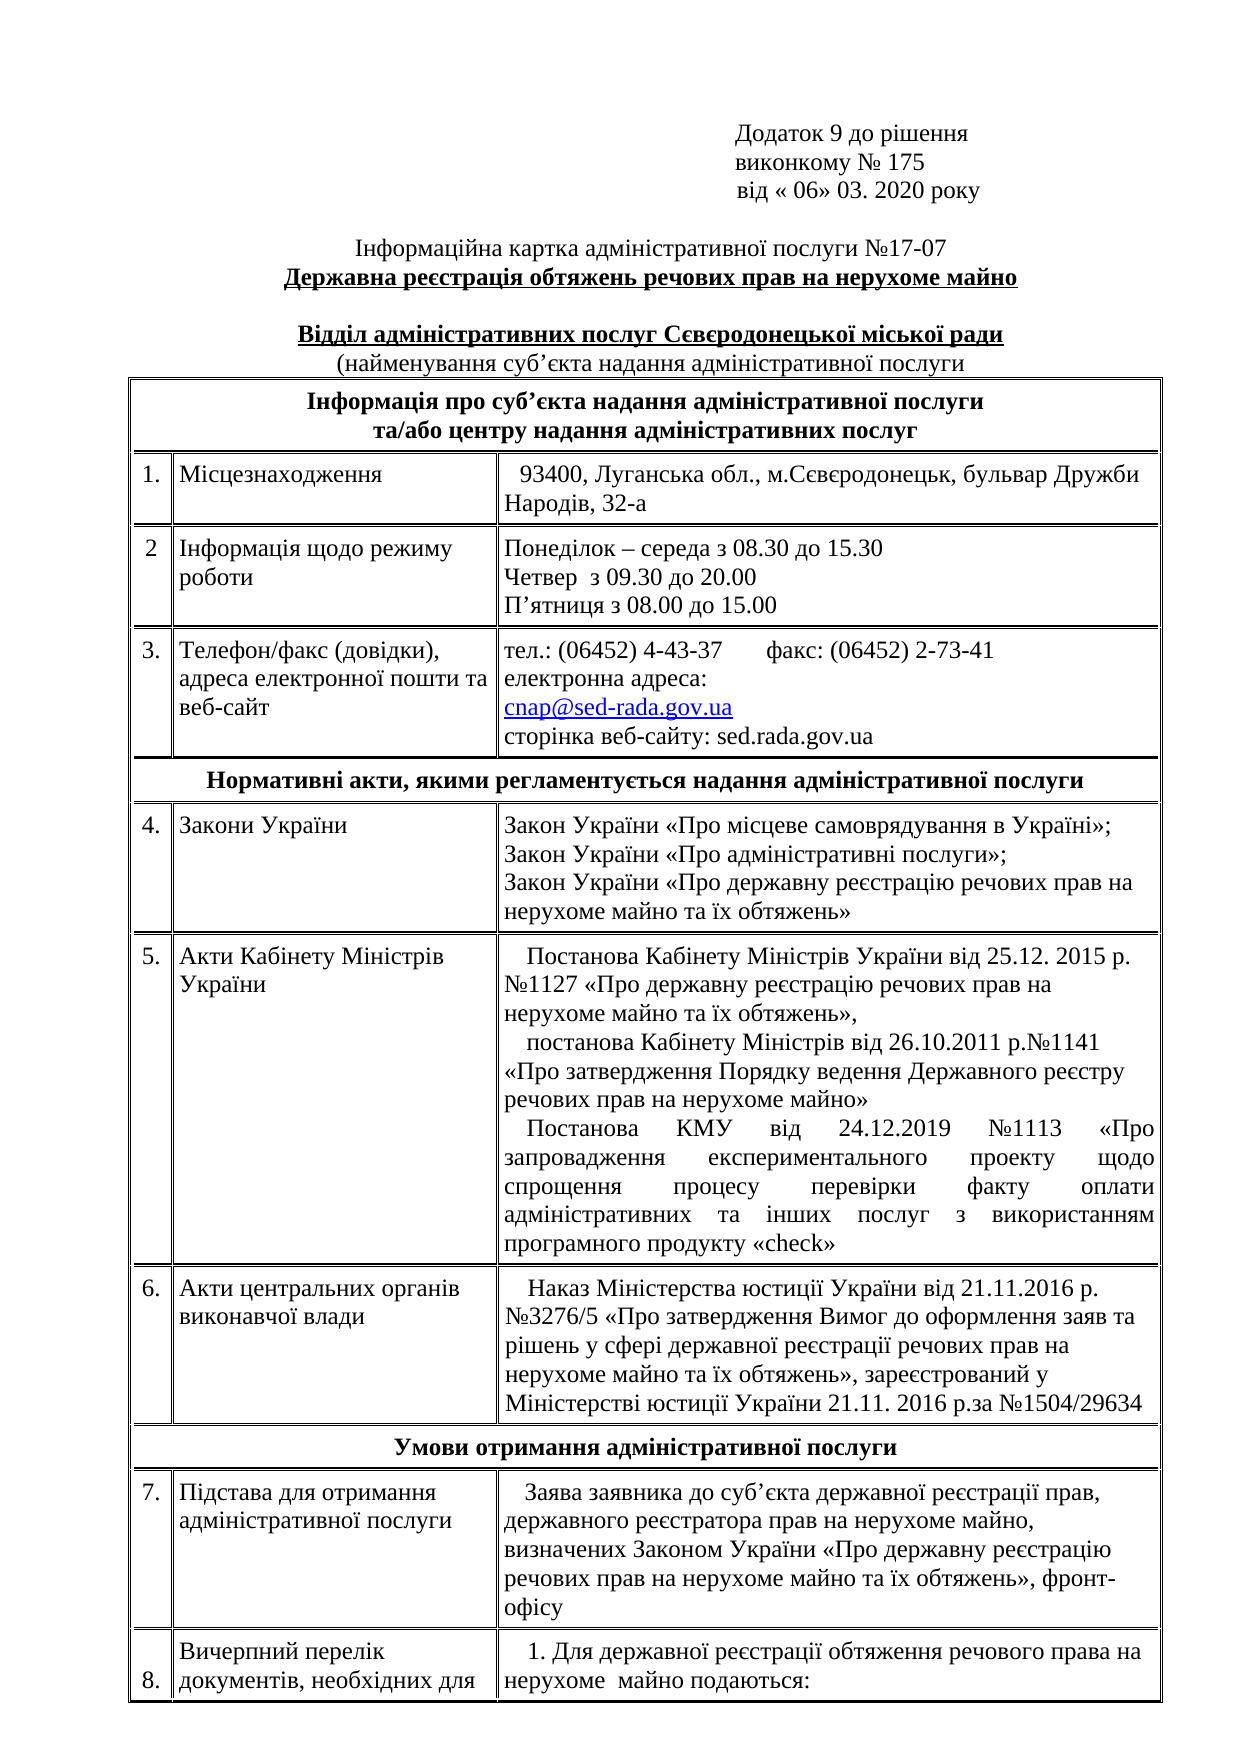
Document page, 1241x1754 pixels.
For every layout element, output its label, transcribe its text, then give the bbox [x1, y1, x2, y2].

table_cell Понеділок – середа з 08.30 до 15.30 Четвер з 09.30 до 20.00 П’ятниця з 08.00 до 15.00 [499, 523, 1160, 625]
table_cell Наказ Міністерства юстиції України від 21.11.2016 р. №3276/5 «Про затвердження Вимог до оформлення заяв та рішень у сфері державної реєстрації речових прав на нерухоме майно та їх обтяжень», зареєстрований у Міністерстві юстиції України 21.11. 2016 р.за №1504/29634 [499, 1263, 1160, 1423]
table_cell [173, 1630, 498, 1700]
table_cell Акти центральних органів виконавчої влади [174, 1267, 496, 1423]
table_cell Нормативні акти, якими регламентується надання адміністративної послуги [131, 756, 1160, 801]
table_cell Місцезнаходження [174, 454, 496, 523]
text виконкому № 175 [735, 147, 1172, 176]
table_cell Підстава для отримання адміністративної послуги [174, 1471, 496, 1627]
table_cell 5. [131, 931, 171, 1263]
table_cell Постанова Кабінету Міністрів України від 25.12. 2015 р. №1127 «Про державну реєстрацію речових прав на нерухоме майно та їх обтяжень», постанова Кабінету Міністрів від 26.10.2011 р.№1141 «Про затвердження Порядку ведення Державного реєстру речових прав на нерухоме майно» Постанова КМУ від 24.12.2019 №1113 «Про запровадження експериментального проекту щодо спрощення процесу перевірки факту оплати адміністративних та інших послуг з використанням програмного продукту «check» [499, 931, 1160, 1263]
text (найменування суб’єкта надання адміністративної послуги [129, 348, 1172, 377]
table_cell Умови отримання адміністративної послуги [129, 1423, 1161, 1467]
table_cell Закон України «Про місцеве самоврядування в Україні»; Закон України «Про адміністративні послуги»; Закон України «Про державну реєстрацію речових прав на нерухоме майно та їх обтяжень» [498, 801, 1161, 931]
text Додаток 9 до рішення [735, 118, 1172, 147]
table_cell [498, 1627, 1161, 1700]
table_cell Телефон/факс (довідки), адреса електронної пошти та веб-сайт [174, 629, 496, 756]
table_header Інформація про суб’єкта надання адміністративної послуги та/або центру надання адміністративних послуг [131, 380, 1160, 450]
table_cell 6. [131, 1263, 171, 1423]
table_cell 3. [131, 625, 171, 756]
table_cell Закони України [174, 804, 496, 931]
table_cell Акти Кабінету Міністрів України [174, 935, 496, 1263]
table_cell тел.: (06452) 4-43-37 факс: (06452) 2-73-41 електронна адреса: cnap@sed-rada.gov.ua сторінка веб-сайту: sed.rada.gov.ua [499, 625, 1160, 756]
table_cell 8. [129, 1627, 173, 1700]
table_cell 7. [131, 1467, 171, 1627]
text Відділ адміністративних послуг Сєвєродонецької міської ради [129, 319, 1172, 348]
table_cell 4. [129, 801, 173, 931]
table_cell Інформація щодо режиму роботи [174, 527, 496, 625]
table_cell Заява заявника до суб’єкта державної реєстрації прав, державного реєстратора прав на нерухоме майно, визначених Законом України «Про державну реєстрацію речових прав на нерухоме майно та їх обтяжень», фронт-офісу [499, 1467, 1160, 1627]
table_cell 1. [131, 450, 171, 523]
table_cell 93400, Луганська обл., м.Сєвєродонецьк, бульвар Дружби Народів, 32-а [499, 450, 1160, 523]
text Державна реєстрація обтяжень речових прав на нерухоме майно [129, 262, 1172, 291]
table_cell 2 [131, 523, 171, 625]
text Інформаційна картка адміністративної послуги №17-07 [129, 233, 1172, 262]
text від « 06» 03. 2020 року [129, 176, 1172, 204]
